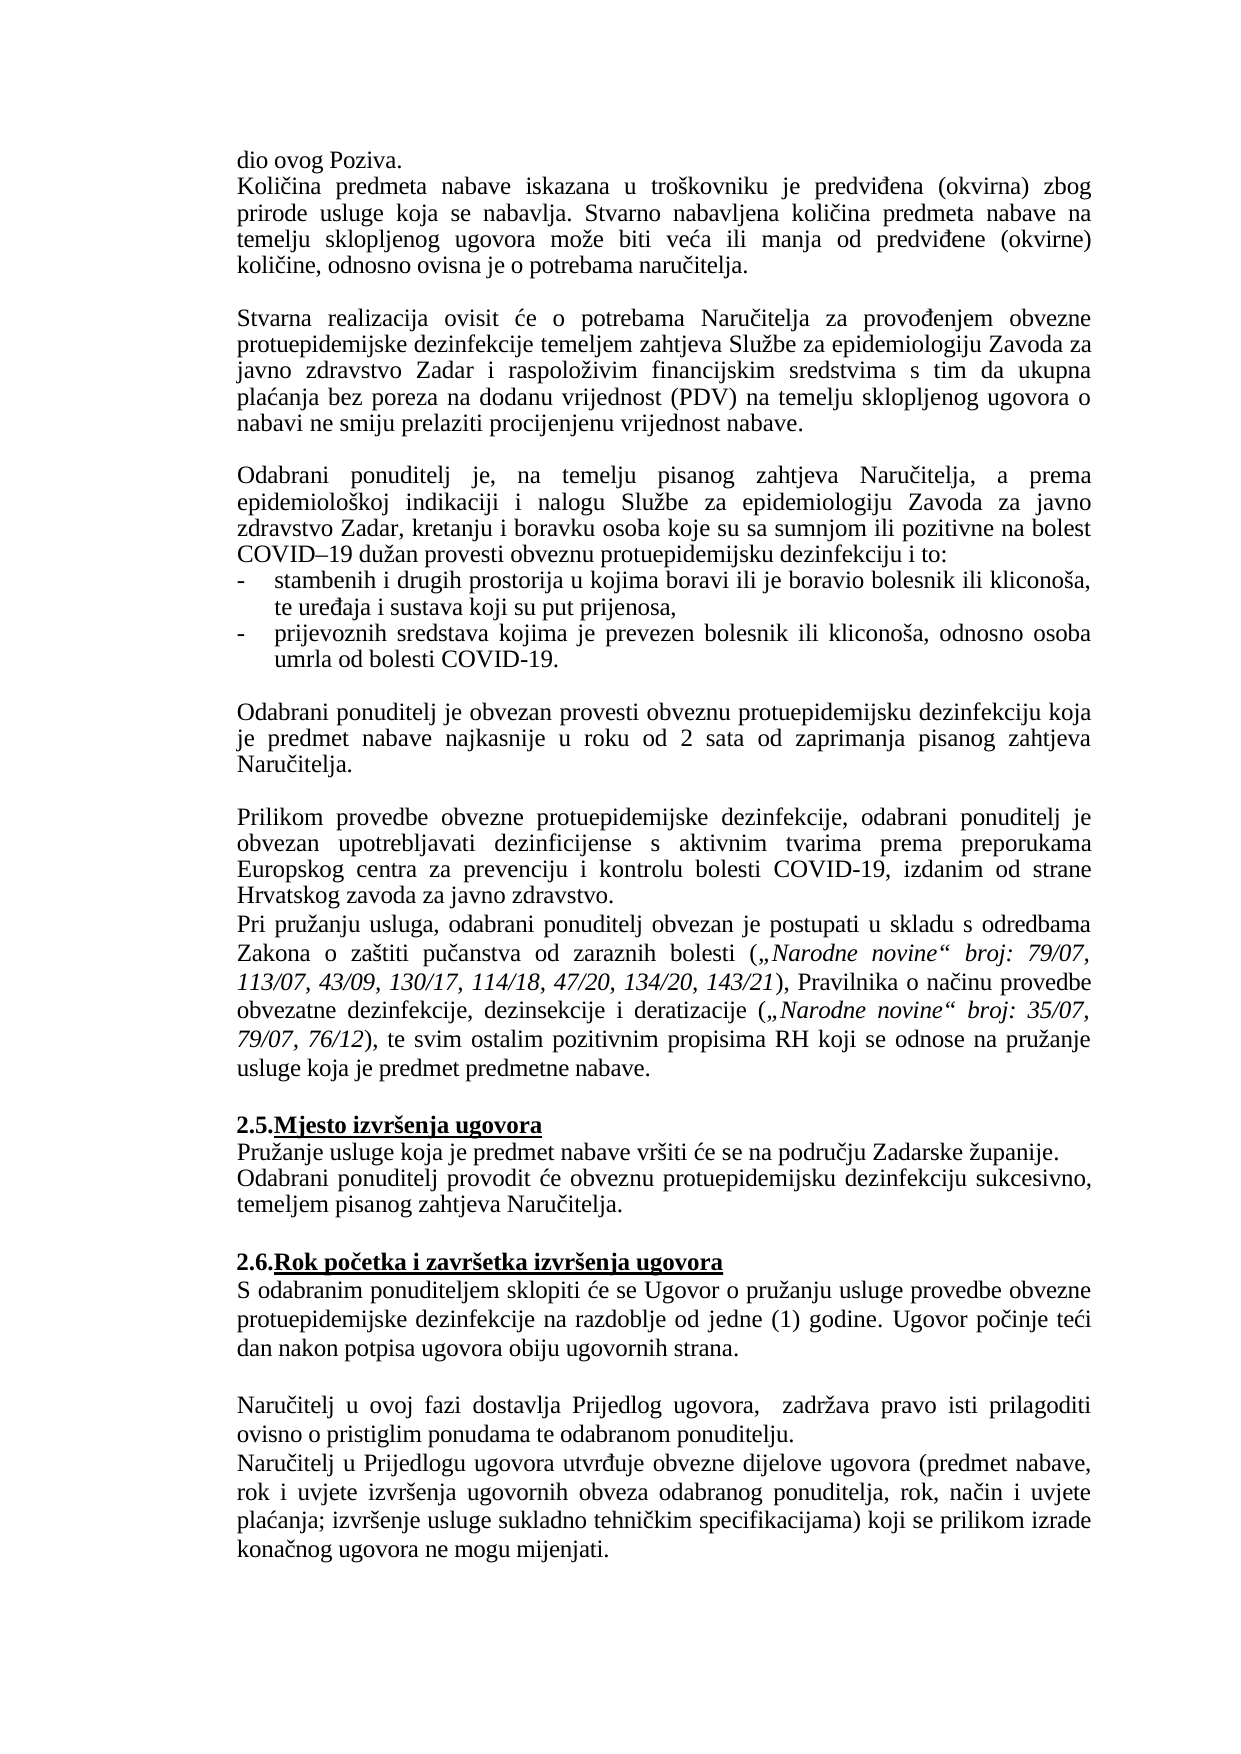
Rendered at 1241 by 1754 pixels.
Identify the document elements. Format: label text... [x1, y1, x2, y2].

text Odabrani ponuditelj je, na temelju pisanog zahtjeva Naručitelja, a prema epidemiološkoj indikaciji i nalogu Službe za epidemiologiju Zavoda za javno zdravstvo Zadar, kretanju i boravku osoba koje su sa sumnjom ili pozitivne na bolest COVID–19 dužan provesti obveznu protuepidemijsku dezinfekciju i to: [237, 463, 1092, 568]
text Stvarna realizacija ovisit će o potrebama Naručitelja za provođenjem obvezne protuepidemijske dezinfekcije temeljem zahtjeva Službe za epidemiologiju Zavoda za javno zdravstvo Zadar i raspoloživim financijskim sredstvima s tim da ukupna plaćanja bez poreza na dodanu vrijednost (PDV) na temelju sklopljenog ugovora o nabavi ne smiju prelaziti procijenjenu vrijednost nabave. [237, 305, 1092, 437]
text Naručitelj u ovoj fazi dostavlja Prijedlog ugovora, zadržava pravo isti prilagoditi ovisno o pristiglim ponudama te odabranom ponuditelju. [237, 1391, 1092, 1448]
text Naručitelj u Prijedlogu ugovora utvrđuje obvezne dijelove ugovora (predmet nabave, rok i uvjete izvršenja ugovornih obveza odabranog ponuditelja, rok, način i uvjete plaćanja; izvršenje usluge sukladno tehničkim specifikacijama) koji se prilikom izrade konačnog ugovora ne mogu mijenjati. [237, 1448, 1092, 1563]
list Mjesto izvršenja ugovora [236, 1111, 1093, 1139]
list prijevoznih sredstava kojima je prevezen bolesnik ili kliconoša, odnosno osoba umrla od bolesti COVID-19. [237, 620, 1092, 673]
text Odabrani ponuditelj je obvezan provesti obveznu protuepidemijsku dezinfekciju koja je predmet nabave najkasnije u roku od 2 sata od zaprimanja pisanog zahtjeva Naručitelja. [237, 699, 1092, 778]
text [237, 148, 1092, 174]
list stambenih i drugih prostorija u kojima boravi ili je boravio bolesnik ili kliconoša, te uređaja i sustava koji su put prijenosa, [237, 568, 1092, 620]
text Prilikom provedbe obvezne protuepidemijske dezinfekcije, odabrani ponuditelj je obvezan upotrebljavati dezinficijense s aktivnim tvarima prema preporukama Europskog centra za prevenciju i kontrolu bolesti COVID-19, izdanim od strane Hrvatskog zavoda za javno zdravstvo. [237, 804, 1092, 909]
list Rok početka i završetka izvršenja ugovora [236, 1247, 1093, 1276]
text S odabranim ponuditeljem sklopiti će se Ugovor o pružanju usluge provedbe obvezne protuepidemijske dezinfekcije na razdoblje od jedne (1) godine. Ugovor počinje teći dan nakon potpisa ugovora obiju ugovornih strana. [237, 1276, 1092, 1362]
text Količina predmeta nabave iskazana u troškovniku je predviđena (okvirna) zbog prirode usluge koja se nabavlja. Stvarno nabavljena količina predmeta nabave na temelju sklopljenog ugovora može biti veća ili manja od predviđene (okvirne) količine, odnosno ovisna je o potrebama naručitelja. [237, 174, 1092, 279]
text Pružanje usluge koja je predmet nabave vršiti će se na području Zadarske županije. [237, 1139, 1092, 1166]
text Odabrani ponuditelj provodit će obveznu protuepidemijsku dezinfekciju sukcesivno, temeljem pisanog zahtjeva Naručitelja. [237, 1166, 1092, 1218]
text Pri pružanju usluga, odabrani ponuditelj obvezan je postupati u skladu s odredbama Zakona o zaštiti pučanstva od zaraznih bolesti („Narodne novine“ broj: 79/07, 113/07, 43/09, 130/17, 114/18, 47/20, 134/20, 143/21), Pravilnika o načinu provedbe obvezatne dezinfekcije, dezinsekcije i deratizacije („Narodne novine“ broj: 35/07, 79/07, 76/12), te svim ostalim pozitivnim propisima RH koji se odnose na pružanje usluge koja je predmet predmetne nabave. [237, 909, 1092, 1082]
